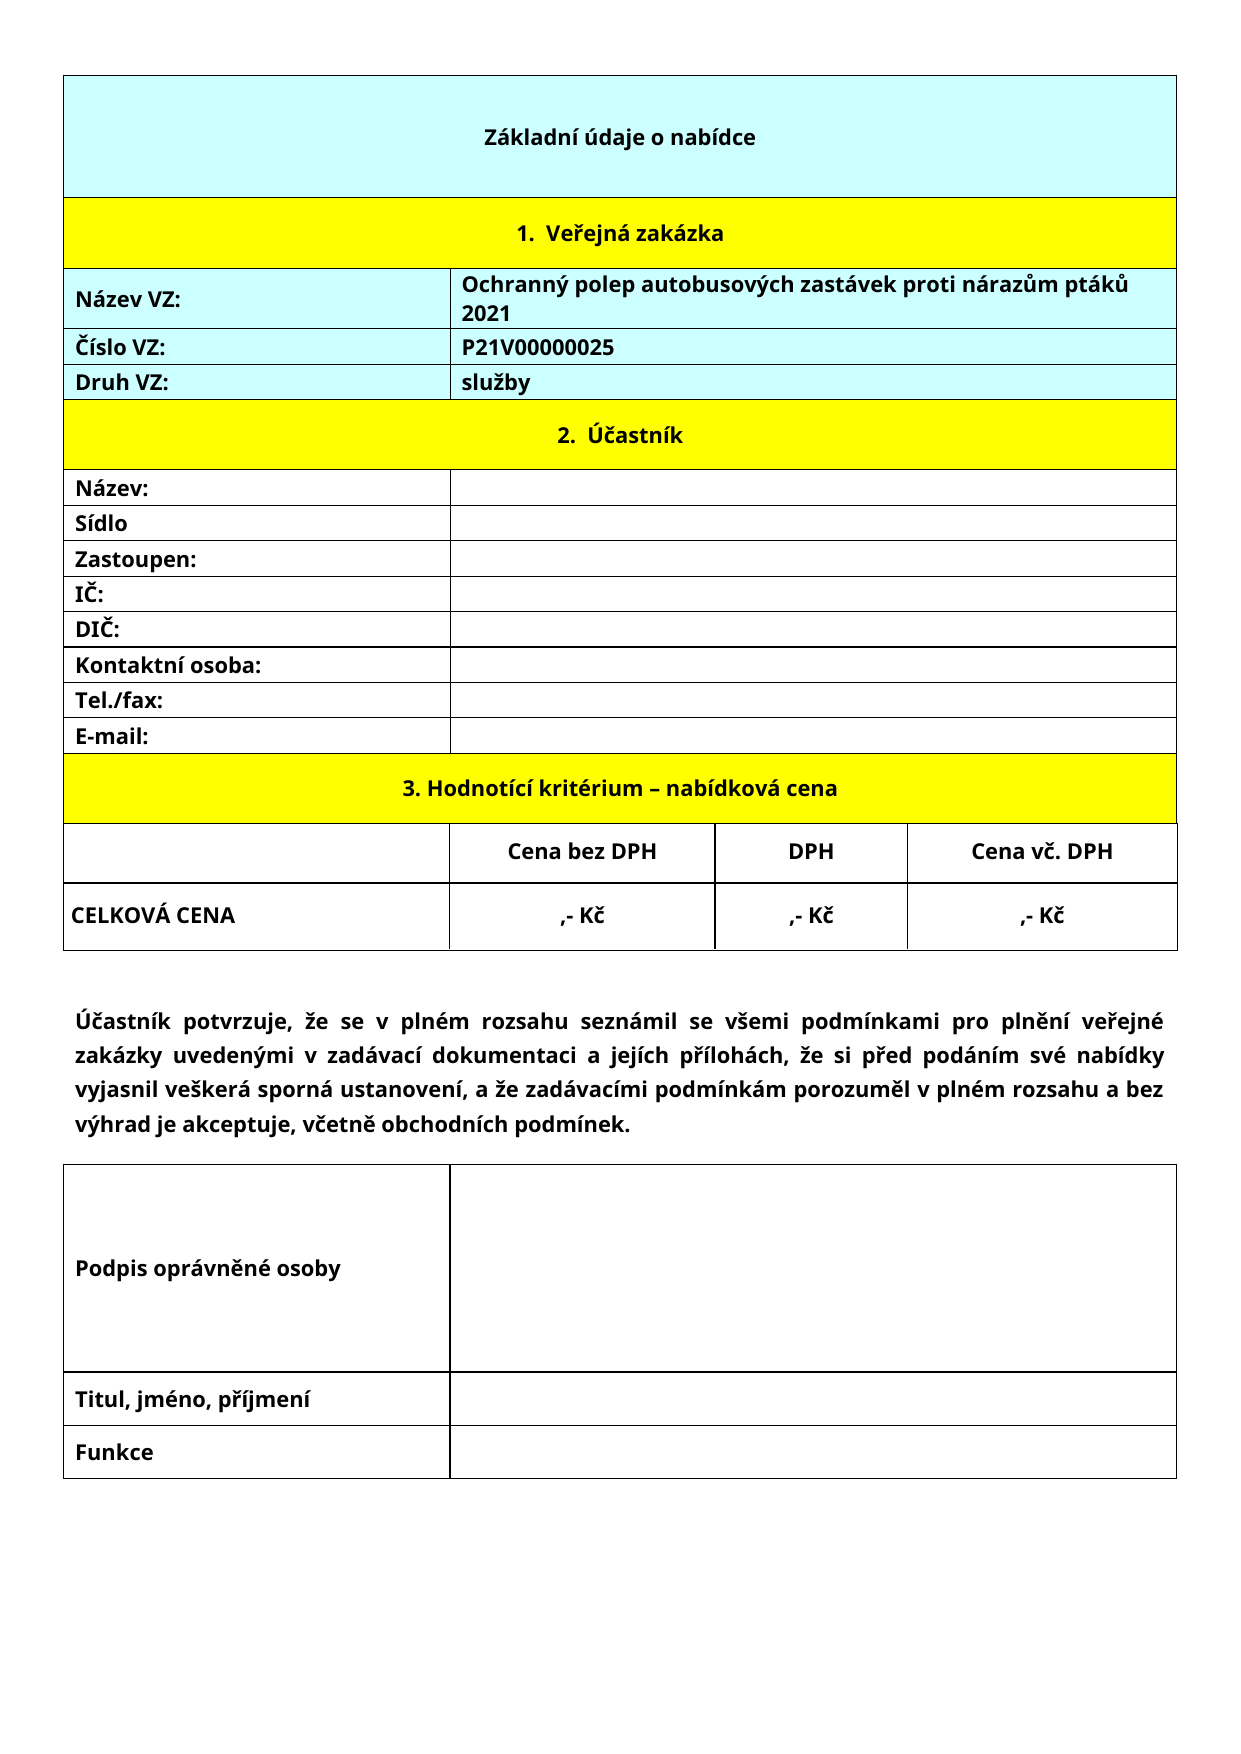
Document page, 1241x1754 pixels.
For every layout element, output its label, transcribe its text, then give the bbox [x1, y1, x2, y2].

table_cell [451, 1373, 1176, 1424]
table_cell služby [451, 365, 1176, 399]
table_cell [451, 506, 1176, 540]
table_cell 3. Hodnotící kritérium – nabídková cena [64, 754, 1176, 823]
table_header [451, 1165, 1176, 1371]
table_cell [451, 718, 1176, 753]
table_cell CELKOVÁ CENA [64, 884, 449, 949]
table_cell [451, 1426, 1176, 1478]
table_cell ,- Kč [908, 884, 1177, 949]
table_cell DIČ: [64, 612, 450, 646]
table_cell Ochranný polep autobusových zastávek proti nárazům ptáků 2021 [451, 269, 1176, 328]
table_cell 2. Účastník [64, 400, 1176, 469]
table_cell [451, 541, 1176, 576]
table_header Základní údaje o nabídce [64, 76, 1176, 197]
table_cell [451, 612, 1176, 646]
table_cell [451, 683, 1176, 717]
table_header Cena bez DPH [450, 824, 714, 882]
table_header Podpis oprávněné osoby [64, 1165, 449, 1371]
table_cell IČ: [64, 577, 450, 611]
table_cell Tel./fax: [64, 683, 450, 717]
table_cell Číslo VZ: [64, 329, 450, 364]
table_header Cena vč. DPH [908, 824, 1177, 882]
table_cell P21V00000025 [451, 329, 1176, 364]
table_cell ,- Kč [450, 884, 714, 949]
table_cell Název VZ: [64, 269, 450, 328]
table_cell 1. Veřejná zakázka [64, 198, 1176, 268]
table_cell [451, 648, 1176, 682]
table_cell Sídlo [64, 506, 450, 540]
table_cell ,- Kč [716, 884, 907, 949]
table_cell Zastoupen: [64, 541, 450, 576]
table_cell Funkce [64, 1426, 449, 1478]
table_cell Kontaktní osoba: [64, 648, 450, 682]
table_cell [451, 470, 1176, 505]
table_header [64, 824, 449, 882]
table_cell Název: [64, 470, 450, 505]
table_cell Titul, jméno, příjmení [64, 1373, 449, 1424]
table_header DPH [716, 824, 907, 882]
table_cell [451, 577, 1176, 611]
table_cell E-mail: [64, 718, 450, 753]
text Účastník potvrzuje, že se v plném rozsahu seznámil se všemi podmínkami pro plnění veřejné zakázky uvedenými v zadávací dokumentaci a jejích přílohách, že si před podáním své nabídky vyjasnil veškerá sporná ustanovení, a že zadávacími podmínkám porozuměl v plném rozsahu a bez výhrad je akceptuje, včetně obchodních podmínek. [75, 1006, 1165, 1138]
table_cell Druh VZ: [64, 365, 450, 399]
